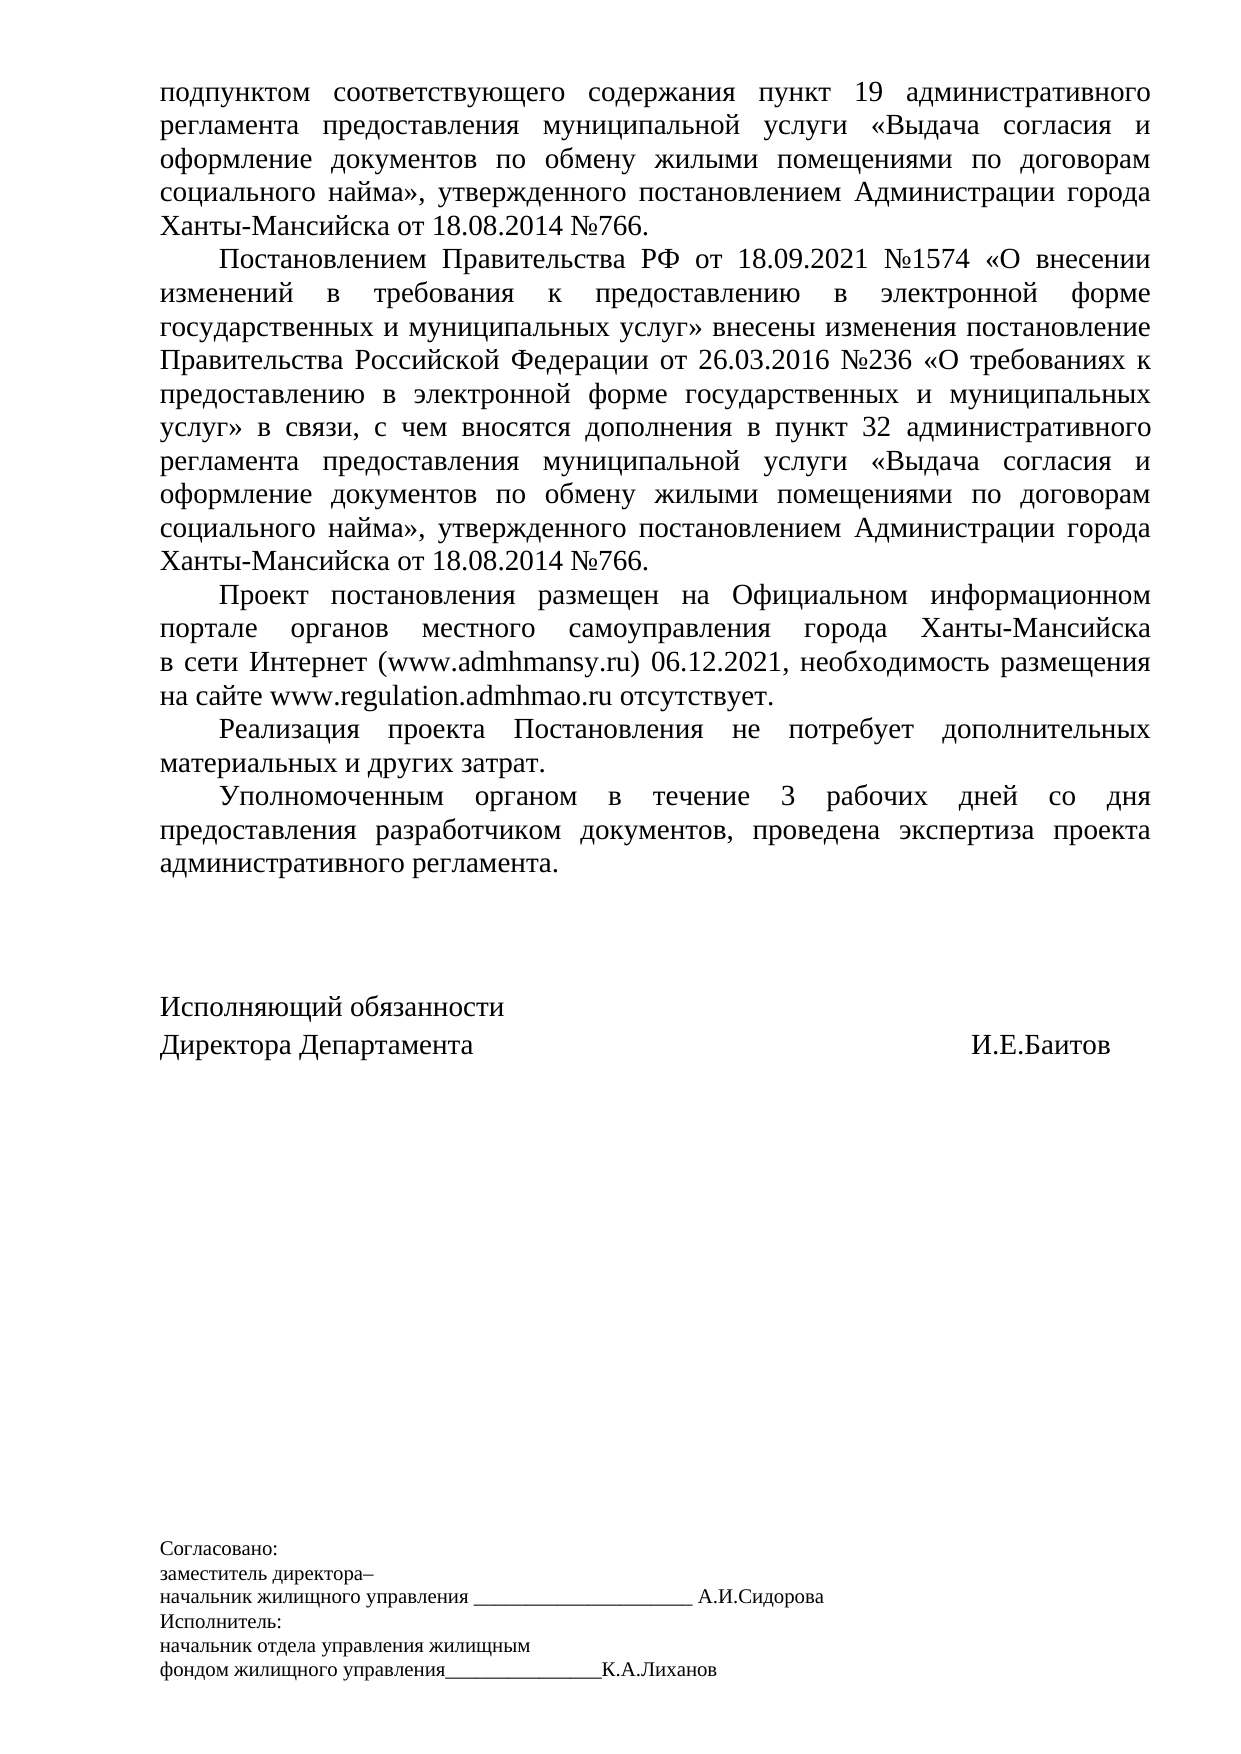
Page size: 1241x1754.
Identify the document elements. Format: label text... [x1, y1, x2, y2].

text фондом жилищного управления_______________К.А.Лиханов [159, 1657, 1152, 1681]
text начальник жилищного управления _____________________ А.И.Сидорова [159, 1584, 1152, 1608]
text Реализация проекта Постановления не потребует дополнительных материальных и других затрат. [159, 711, 1152, 778]
text Согласовано: [159, 1536, 1152, 1560]
text Директора Департамента И.Е.Баитов [159, 1027, 1152, 1061]
text Исполнитель: [159, 1608, 1152, 1633]
text Проект постановления размещен на Официальном информационном портале органов местного самоуправления города Ханты-Мансийска в сети Интернет (www.admhmansy.ru) 06.12.2021, необходимость размещения на сайте www.regulation.admhmao.ru отсутствует. [159, 577, 1152, 711]
text начальник отдела управления жилищным [159, 1633, 1152, 1657]
text Уполномоченным органом в течение 3 рабочих дней со дня предоставления разработчиком документов, проведена экспертиза проекта административного регламента. [159, 778, 1152, 879]
text Постановлением Правительства РФ от 18.09.2021 №1574 «О внесении изменений в требования к предоставлению в электронной форме государственных и муниципальных услуг» внесены изменения постановление Правительства Российской Федерации от 26.03.2016 №236 «О требованиях к предоставлению в электронной форме государственных и муниципальных услуг» в связи, с чем вносятся дополнения в пункт 32 административного регламента предоставления муниципальной услуги «Выдача согласия и оформление документов по обмену жилыми помещениями по договорам социального найма», утвержденного постановлением Администрации города Ханты-Мансийска от 18.08.2014 №766. [159, 242, 1152, 577]
text заместитель директора– [159, 1560, 1152, 1584]
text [159, 74, 1152, 242]
text Исполняющий обязанности [159, 989, 1152, 1022]
